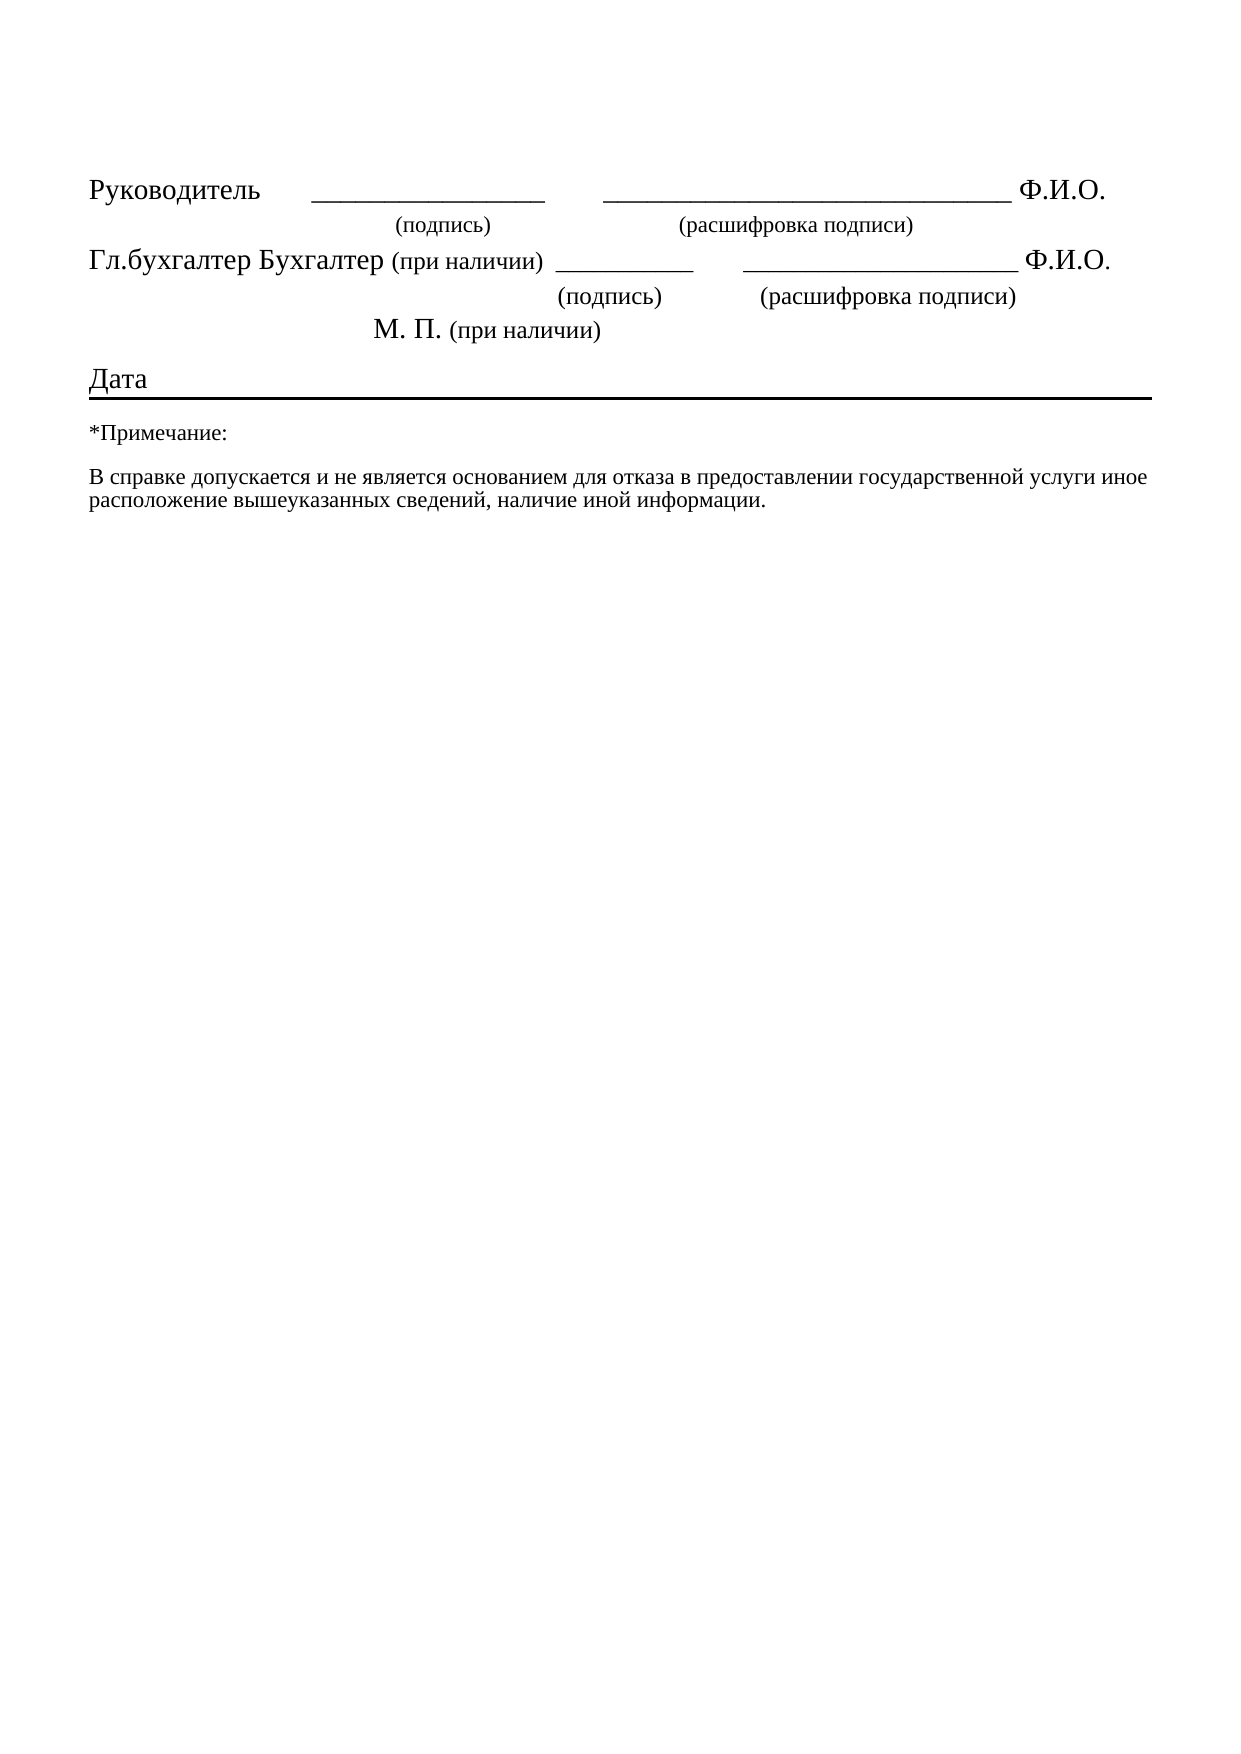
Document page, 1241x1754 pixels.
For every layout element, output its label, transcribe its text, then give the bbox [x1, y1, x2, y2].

text В справке допускается и не является основанием для отказа в предоставлении государственной услуги иное расположение вышеуказанных сведений, наличие иной информации. [89, 466, 1152, 513]
text Гл.бухгалтер Бухгалтер (при наличии) ___________ ______________________ Ф.И.О. [89, 242, 1152, 276]
text Руководитель ________________ ____________________________ Ф.И.О. [89, 172, 1152, 206]
text М. П. (при наличии) [89, 314, 1152, 344]
text (подпись) (расшифровка подписи) [89, 211, 1152, 237]
text Дата [89, 365, 1152, 397]
text (подпись) (расшифровка подписи) [89, 281, 1152, 310]
text *Примечание: [89, 421, 1152, 445]
